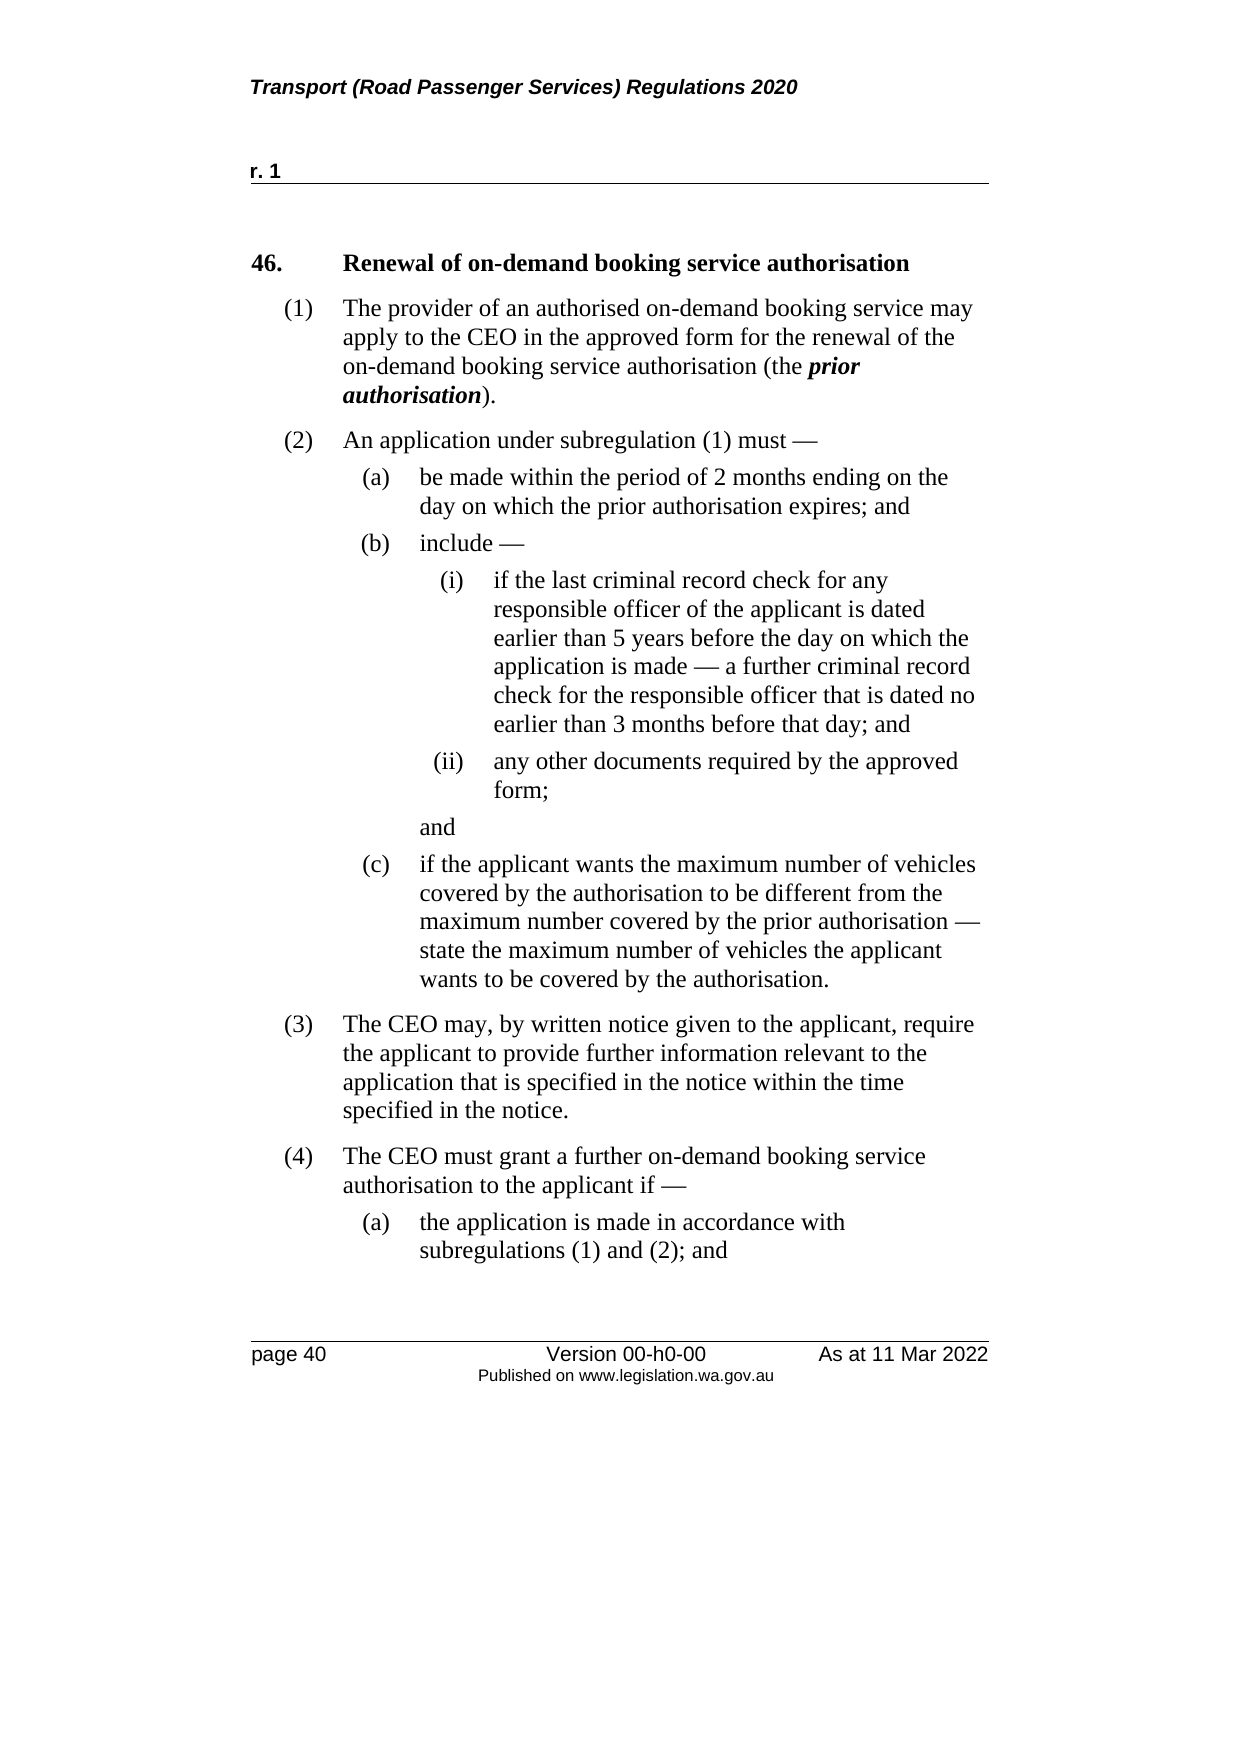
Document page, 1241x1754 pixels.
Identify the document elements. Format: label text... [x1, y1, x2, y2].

text and [251, 812, 989, 841]
text (b) include — [251, 528, 989, 557]
text (c) if the applicant wants the maximum number of vehicles covered by the authorisation to be different from the maximum number covered by the prior authorisation — state the maximum number of vehicles the applicant wants to be covered by the authorisation. [251, 849, 989, 993]
text (a) the application is made in accordance with subregulations (1) and (2); and [251, 1207, 989, 1264]
subtitle 46. Renewal of on-demand booking service authorisation [251, 248, 989, 277]
text (ii) any other documents required by the approved form; [251, 746, 989, 803]
text (4) The CEO must grant a further on-demand booking service authorisation to the applicant if — [251, 1141, 989, 1198]
text (2) An application under subregulation (1) must — [251, 425, 989, 454]
text (3) The CEO may, by written notice given to the applicant, require the applicant to provide further information relevant to the application that is specified in the notice within the time specified in the notice. [251, 1009, 989, 1124]
text (i) if the last criminal record check for any responsible officer of the applicant is dated earlier than 5 years before the day on which the application is made — a further criminal record check for the responsible officer that is dated no earlier than 3 months before that day; and [251, 565, 989, 738]
text (a) be made within the period of 2 months ending on the day on which the prior authorisation expires; and [251, 462, 989, 520]
text (1) The provider of an authorised on-demand booking service may apply to the CEO in the approved form for the renewal of the on-demand booking service authorisation (the prior authorisation). [251, 293, 989, 408]
